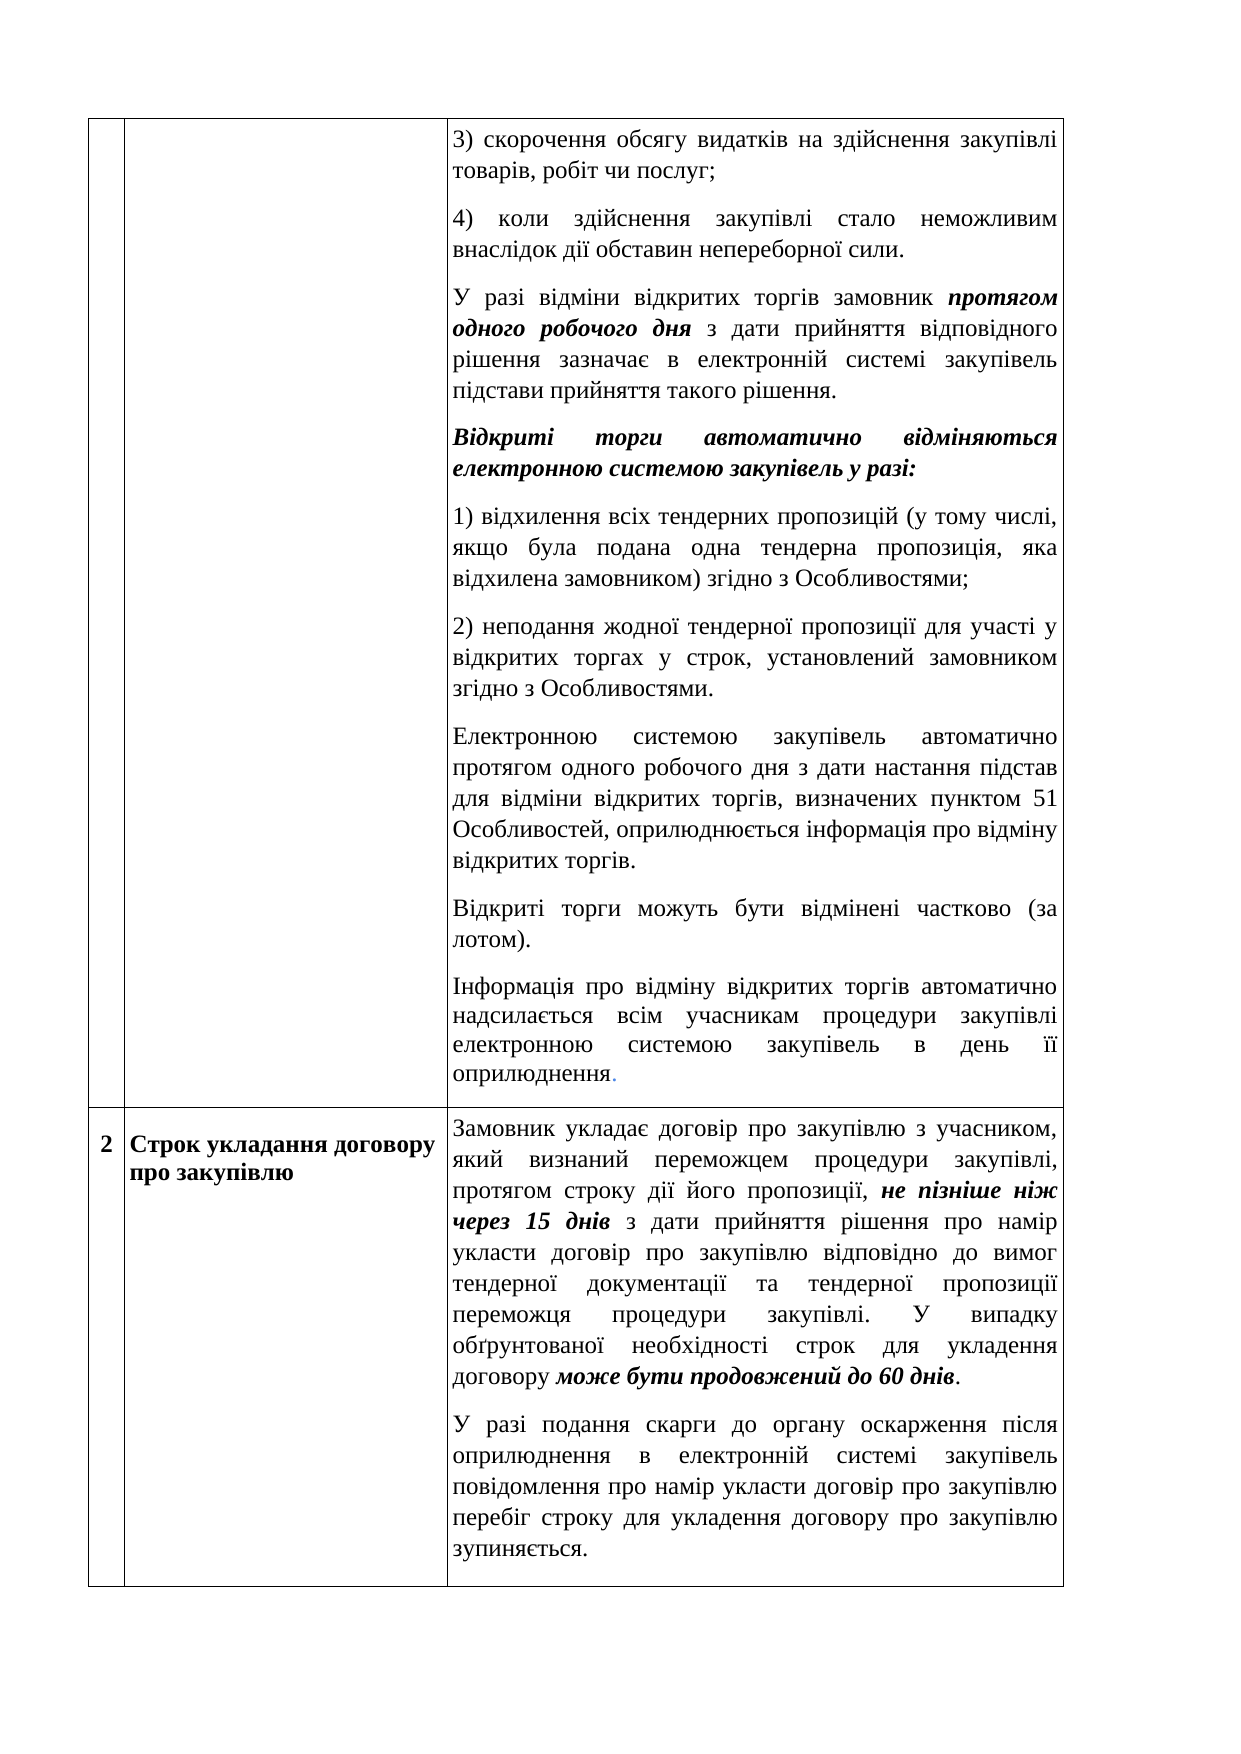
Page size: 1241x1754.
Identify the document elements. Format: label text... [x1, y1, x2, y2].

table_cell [448, 119, 1063, 1107]
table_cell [125, 119, 447, 1107]
table_cell 2 [89, 1108, 124, 1586]
table_cell 1 [89, 119, 124, 1107]
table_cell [448, 1108, 1063, 1586]
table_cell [125, 1108, 447, 1586]
